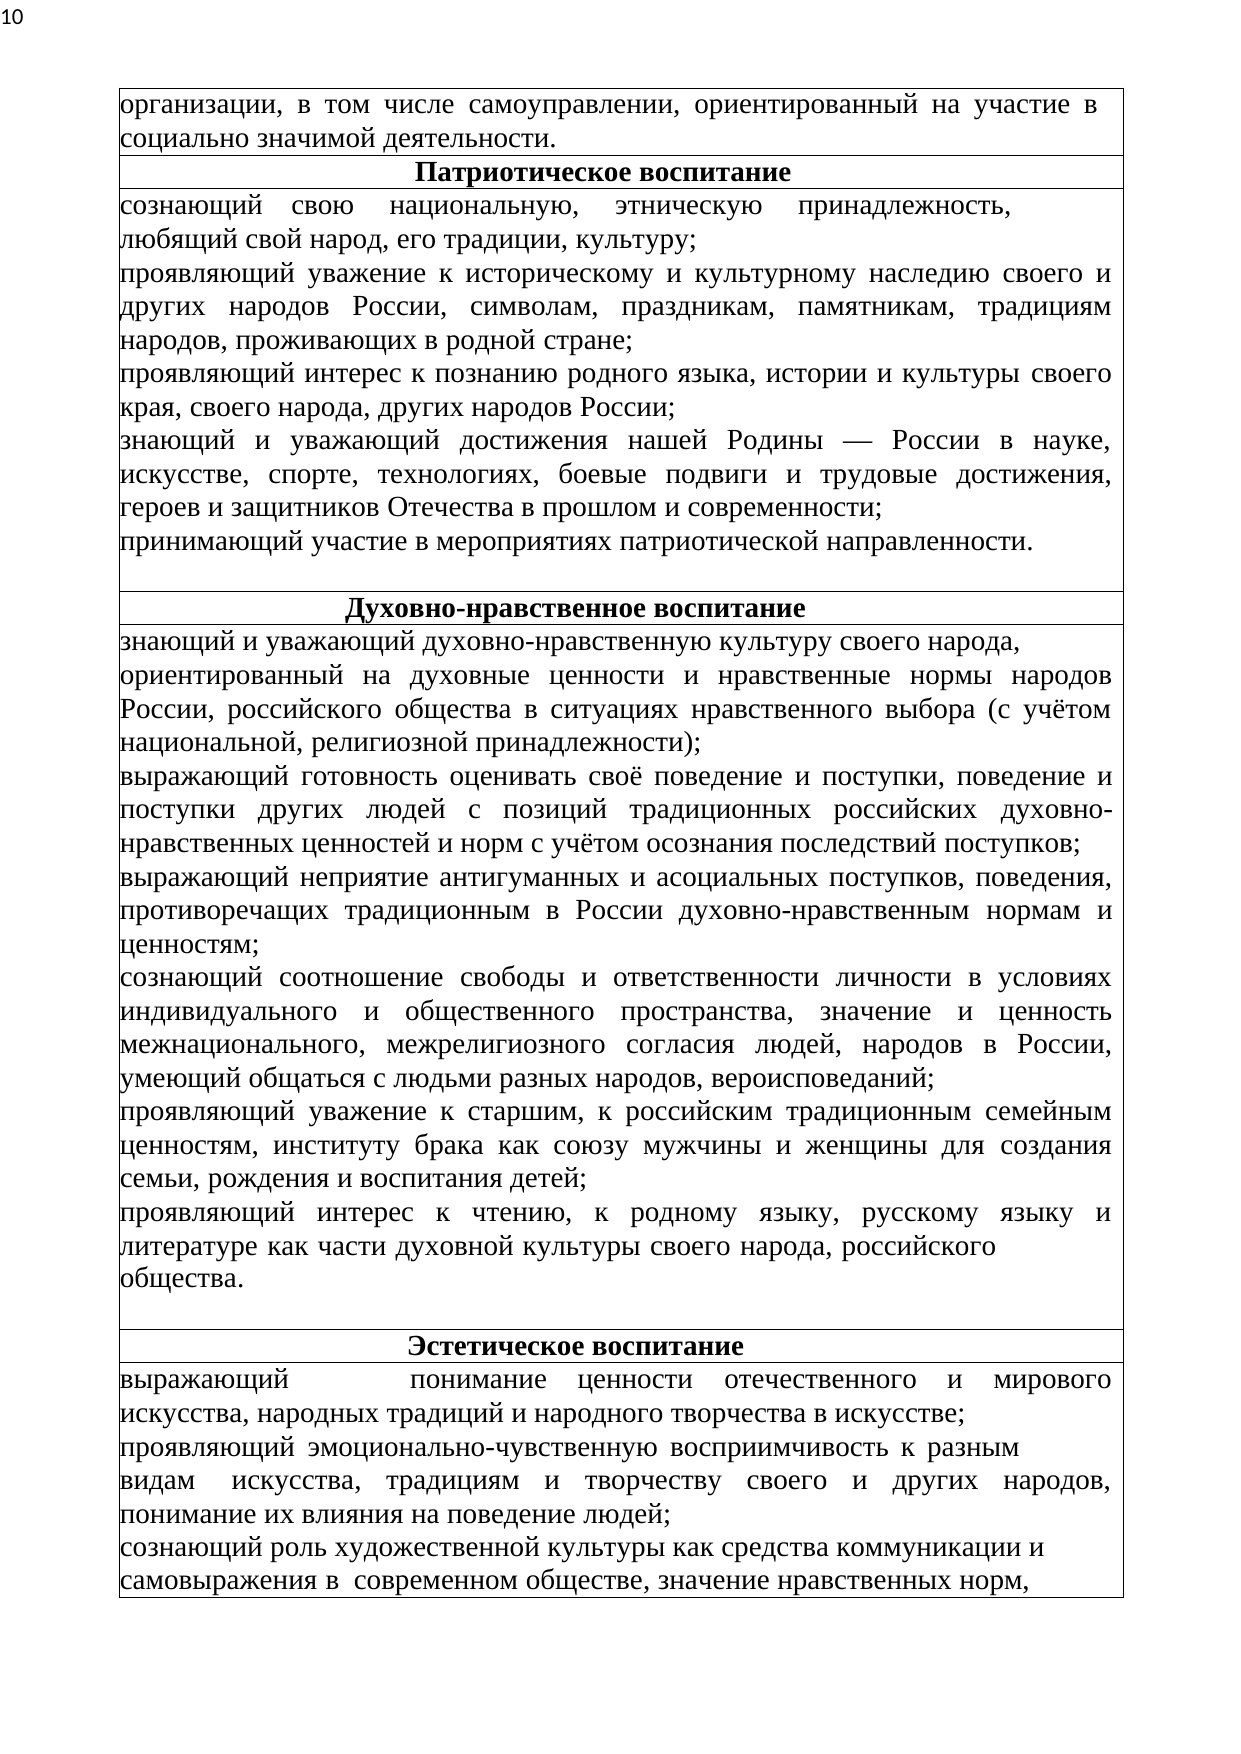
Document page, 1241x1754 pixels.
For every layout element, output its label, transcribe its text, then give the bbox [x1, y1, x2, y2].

table_cell выражающий понимание ценности отечественного и мирового искусства, народных традиций и народного творчества в искусстве; проявляющий эмоционально-чувственную восприимчивость к разным видам искусства, традициям и творчеству своего и других народов, понимание их влияния на поведение людей; сознающий роль художественной культуры как средства коммуникации и самовыражения в современном обществе, значение нравственных норм, [120, 1363, 1123, 1597]
table_cell Эстетическое воспитание [120, 1330, 1123, 1362]
table_cell Духовно-нравственное воспитание [120, 592, 1123, 624]
table_header организации, в том числе самоуправлении, ориентированный на участие в социально значимой деятельности. [120, 89, 1123, 155]
table_cell знающий и уважающий духовно-нравственную культуру своего народа, ориентированный на духовные ценности и нравственные нормы народов России, российского общества в ситуациях нравственного выбора (с учётом национальной, религиозной принадлежности); выражающий готовность оценивать своё поведение и поступки, поведение и поступки других людей с позиций традиционных российских духовно- нравственных ценностей и норм с учётом осознания последствий поступков; выражающий неприятие антигуманных и асоциальных поступков, поведения, противоречащих традиционным в России духовно-нравственным нормам и ценностям; сознающий соотношение свободы и ответственности личности в условиях индивидуального и общественного пространства, значение и ценность межнационального, межрелигиозного согласия людей, народов в России, умеющий общаться с людьми разных народов, вероисповеданий; проявляющий уважение к старшим, к российским традиционным семейным ценностям, институту брака как союзу мужчины и женщины для создания семьи, рождения и воспитания детей; проявляющий интерес к чтению, к родному языку, русскому языку и литературе как части духовной культуры своего народа, российского общества. [120, 625, 1123, 1329]
table_cell сознающий свою национальную, этническую принадлежность, любящий свой народ, его традиции, культуру; проявляющий уважение к историческому и культурному наследию своего и других народов России, символам, праздникам, памятникам, традициям народов, проживающих в родной стране; проявляющий интерес к познанию родного языка, истории и культуры своего края, своего народа, других народов России; знающий и уважающий достижения нашей Родины — России в науке, искусстве, спорте, технологиях, боевые подвиги и трудовые достижения, героев и защитников Отечества в прошлом и современности; принимающий участие в мероприятиях патриотической направленности. [120, 189, 1123, 591]
table_cell Патриотическое воспитание [120, 156, 1123, 188]
